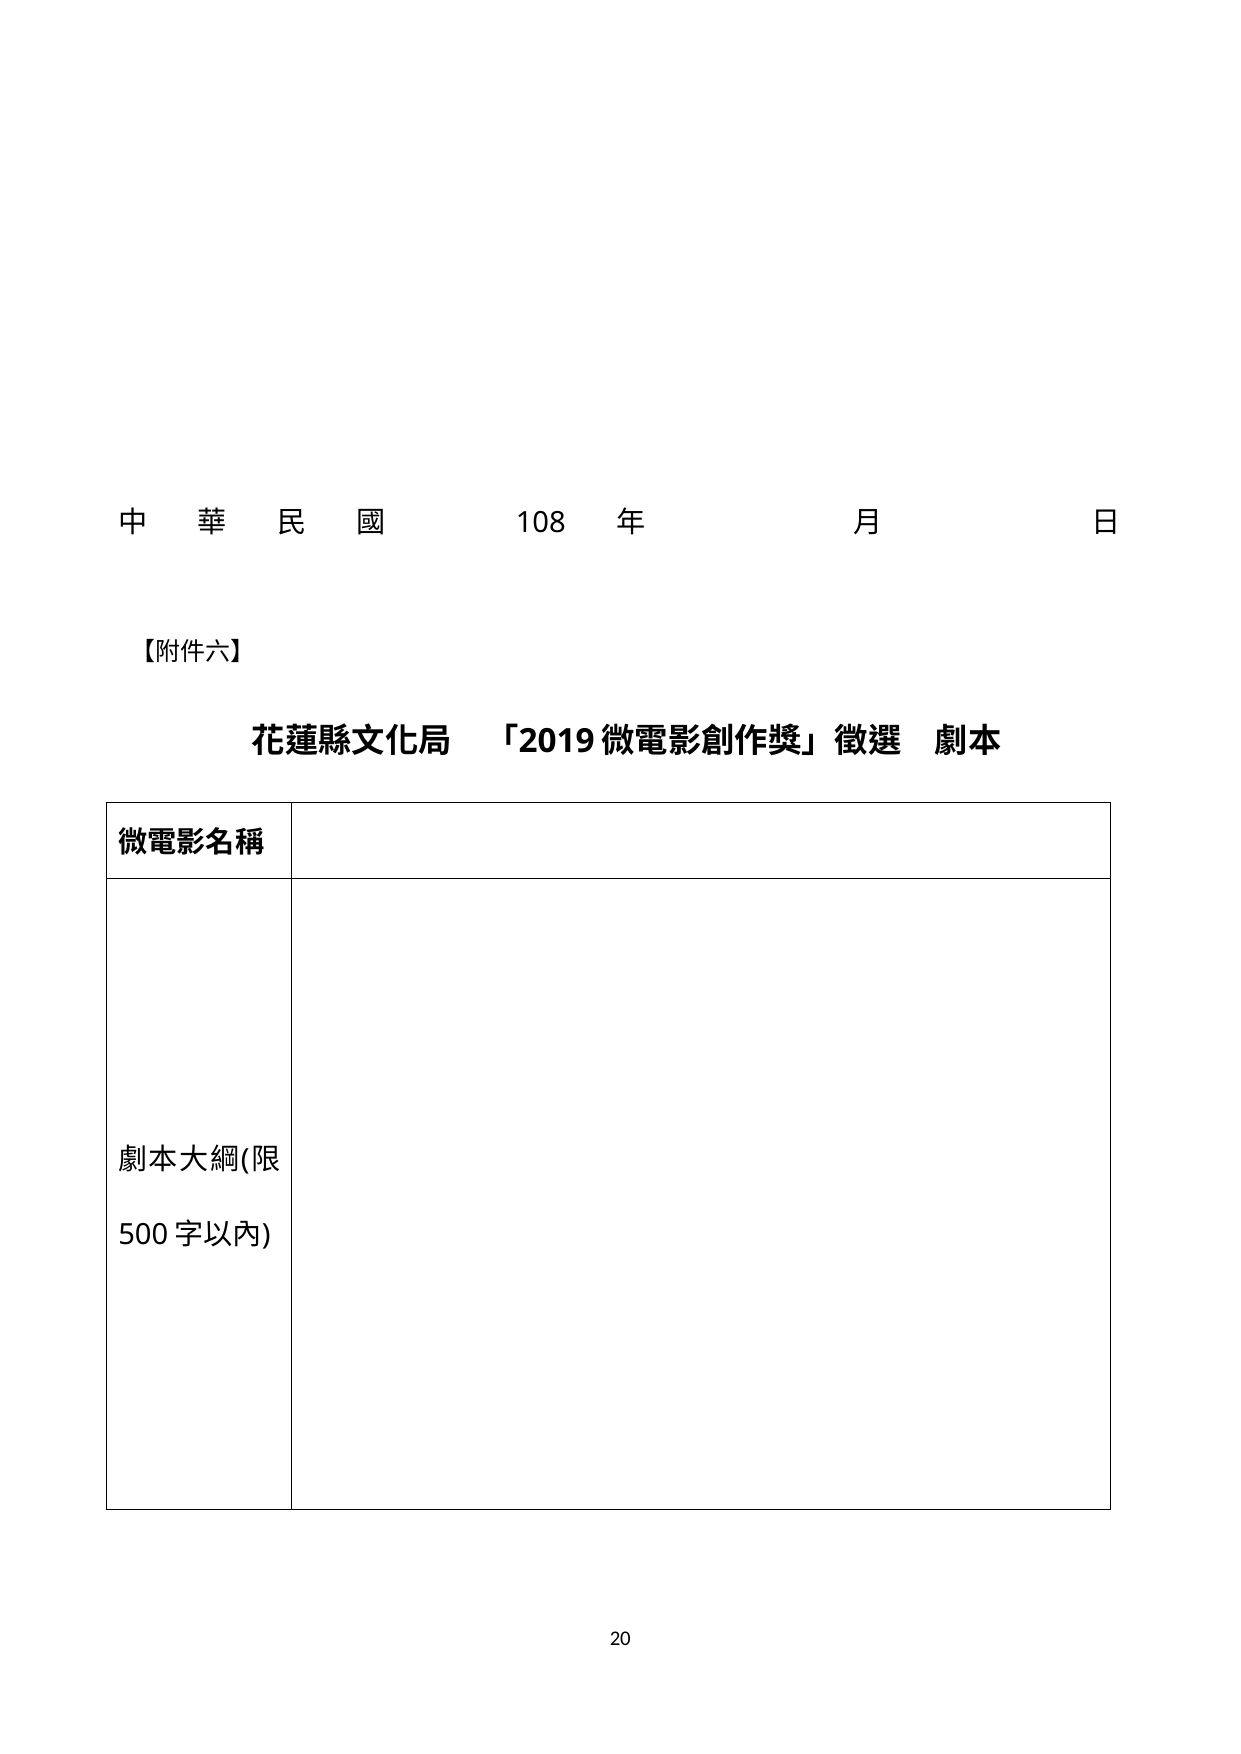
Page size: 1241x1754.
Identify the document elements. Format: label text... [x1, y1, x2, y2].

table_cell 劇本大綱(限500字以內) [107, 879, 291, 1509]
table_header [292, 803, 1110, 878]
table_header 微電影名稱 [107, 803, 291, 878]
table_cell [292, 879, 1110, 1509]
text 中 華 民 國 108 年 月 日 [118, 482, 1122, 557]
text 花蓮縣文化局 「2019微電影創作獎」徵選 劇本 [131, 713, 1122, 762]
text 【附件六】 [131, 632, 1122, 668]
